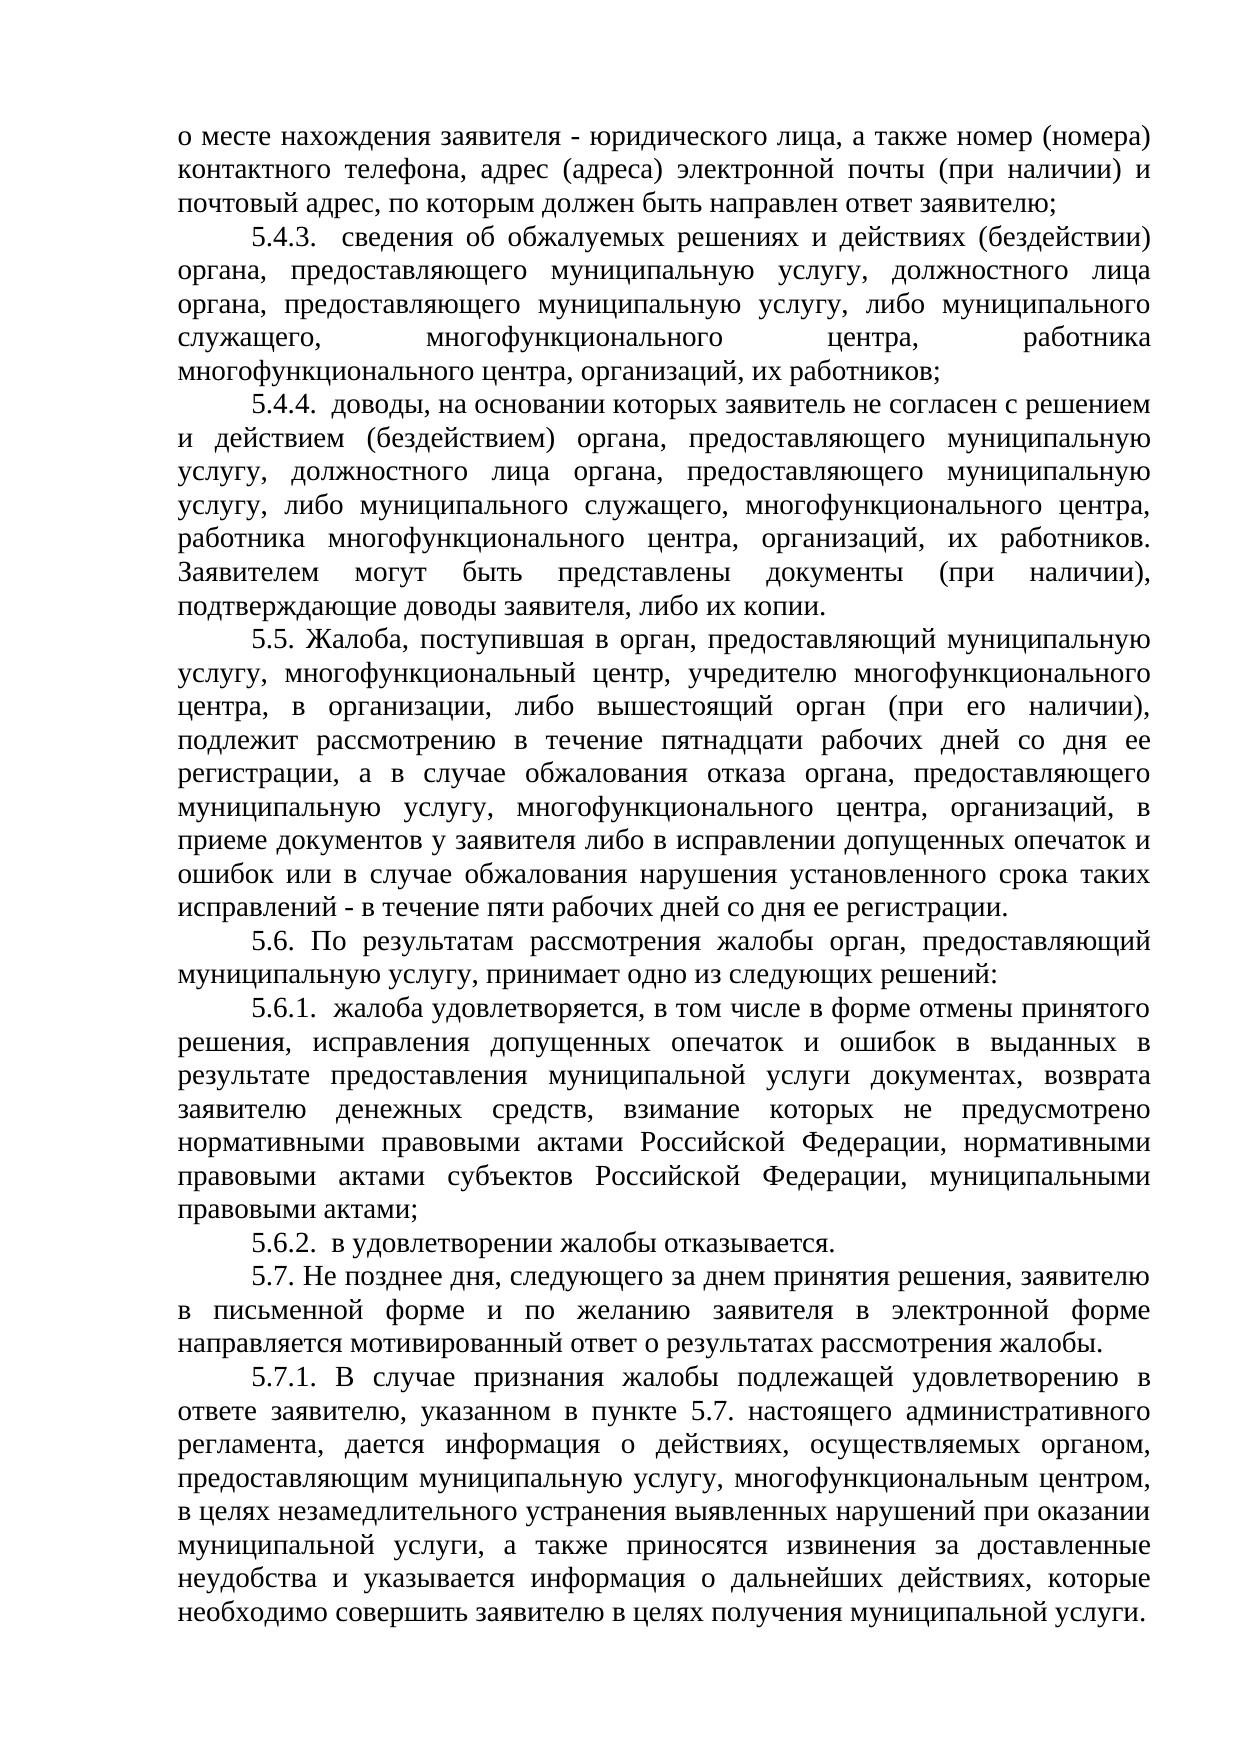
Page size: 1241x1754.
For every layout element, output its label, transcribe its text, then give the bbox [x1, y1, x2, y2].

list 5.6. По результатам рассмотрения жалобы орган, предоставляющий муниципальную услугу, принимает одно из следующих решений: [177, 923, 1152, 990]
list 5.5. Жалоба, поступившая в орган, предоставляющий муниципальную услугу, многофункциональный центр, учредителю многофункционального центра, в организации, либо вышестоящий орган (при его наличии), подлежит рассмотрению в течение пятнадцати рабочих дней со дня ее регистрации, а в случае обжалования отказа органа, предоставляющего муниципальную услугу, многофункционального центра, организаций, в приеме документов у заявителя либо в исправлении допущенных опечаток и ошибок или в случае обжалования нарушения установленного срока таких исправлений - в течение пяти рабочих дней со дня ее регистрации. [177, 621, 1152, 923]
list 5.4.3. сведения об обжалуемых решениях и действиях (бездействии) органа, предоставляющего муниципальную услугу, должностного лица органа, предоставляющего муниципальную услугу, либо муниципального служащего, многофункционального центра, работника многофункционального центра, организаций, их работников; [177, 219, 1152, 386]
list 5.4.4. доводы, на основании которых заявитель не согласен с решением и действием (бездействием) органа, предоставляющего муниципальную услугу, должностного лица органа, предоставляющего муниципальную услугу, либо муниципального служащего, многофункционального центра, работника многофункционального центра, организаций, их работников. Заявителем могут быть представлены документы (при наличии), подтверждающие доводы заявителя, либо их копии. [177, 386, 1152, 621]
list 5.7. Не позднее дня, следующего за днем принятия решения, заявителю в письменной форме и по желанию заявителя в электронной форме направляется мотивированный ответ о результатах рассмотрения жалобы. [177, 1258, 1152, 1359]
list 5.6.1. жалоба удовлетворяется, в том числе в форме отмены принятого решения, исправления допущенных опечаток и ошибок в выданных в результате предоставления муниципальной услуги документах, возврата заявителю денежных средств, взимание которых не предусмотрено нормативными правовыми актами Российской Федерации, нормативными правовыми актами субъектов Российской Федерации, муниципальными правовыми актами; [177, 990, 1152, 1225]
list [177, 118, 1152, 219]
list 5.7.1. В случае признания жалобы подлежащей удовлетворению в ответе заявителю, указанном в пункте 5.7. настоящего административного регламента, дается информация о действиях, осуществляемых органом, предоставляющим муниципальную услугу, многофункциональным центром, в целях незамедлительного устранения выявленных нарушений при оказании муниципальной услуги, а также приносятся извинения за доставленные неудобства и указывается информация о дальнейших действиях, которые необходимо совершить заявителю в целях получения муниципальной услуги. [177, 1359, 1152, 1627]
list 5.6.2. в удовлетворении жалобы отказывается. [177, 1225, 1152, 1258]
